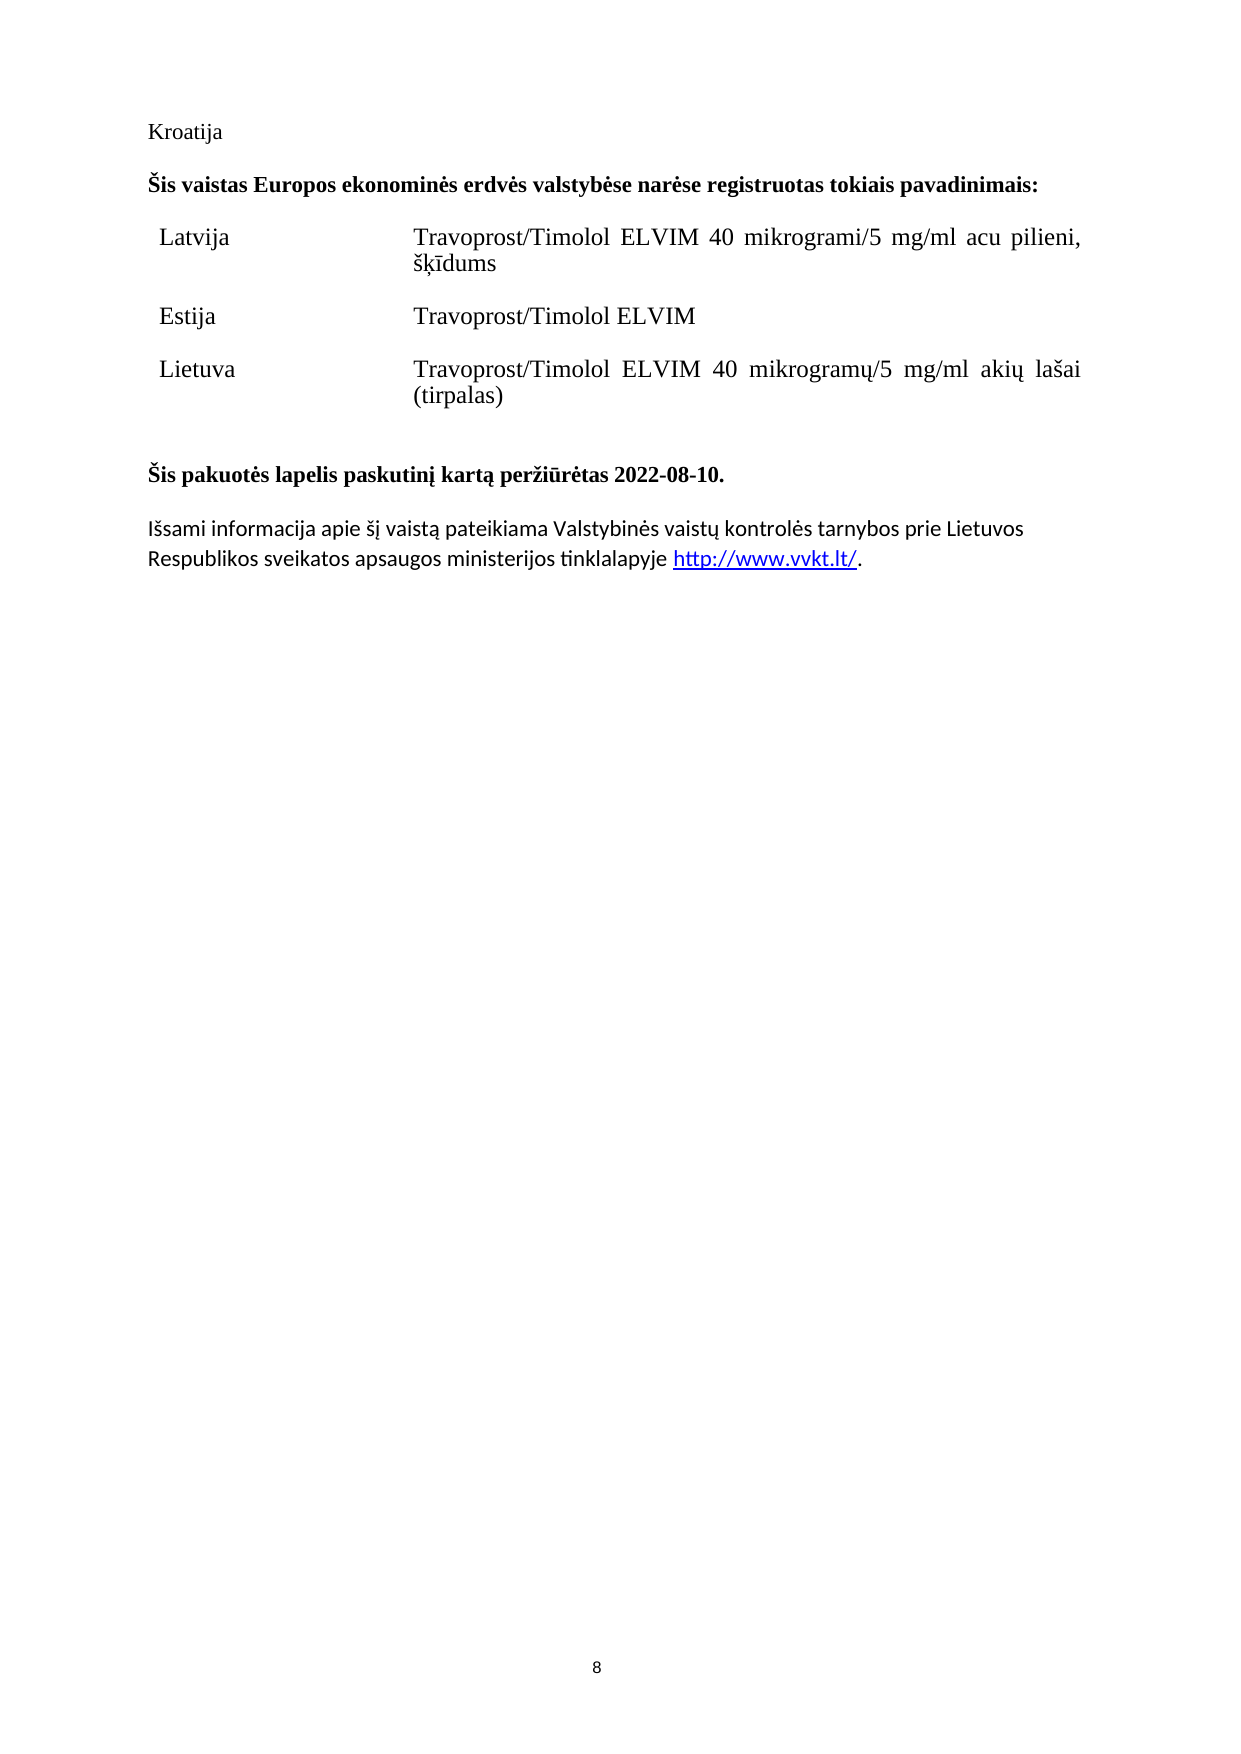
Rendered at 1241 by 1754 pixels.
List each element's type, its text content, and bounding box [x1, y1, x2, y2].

table_header Latvija [148, 197, 402, 276]
text Išsami informacija apie šį vaistą pateikiama Valstybinės vaistų kontrolės tarnybos prie Lietuvos Respublikos sveikatos apsaugos ministerijos tinklalapyje http://www.vvkt.lt/. [148, 514, 1092, 572]
table_cell Travoprost/Timolol ELVIM 40 mikrogramų/5 mg/ml akių lašai (tirpalas) [402, 330, 1093, 409]
table_cell Travoprost/Timolol ELVIM [402, 276, 1093, 329]
text Šis vaistas Europos ekonominės erdvės valstybėse narėse registruotas tokiais pavadinimais: [148, 171, 1092, 197]
table_cell Lietuva [148, 330, 402, 409]
subtitle Šis pakuotės lapelis paskutinį kartą peržiūrėtas 2022-08-10. [148, 461, 1092, 488]
table_cell Estija [148, 276, 402, 329]
table_header Travoprost/Timolol ELVIM 40 mikrogrami/5 mg/ml acu pilieni, šķīdums [402, 197, 1093, 276]
text Kroatija [148, 118, 1092, 144]
